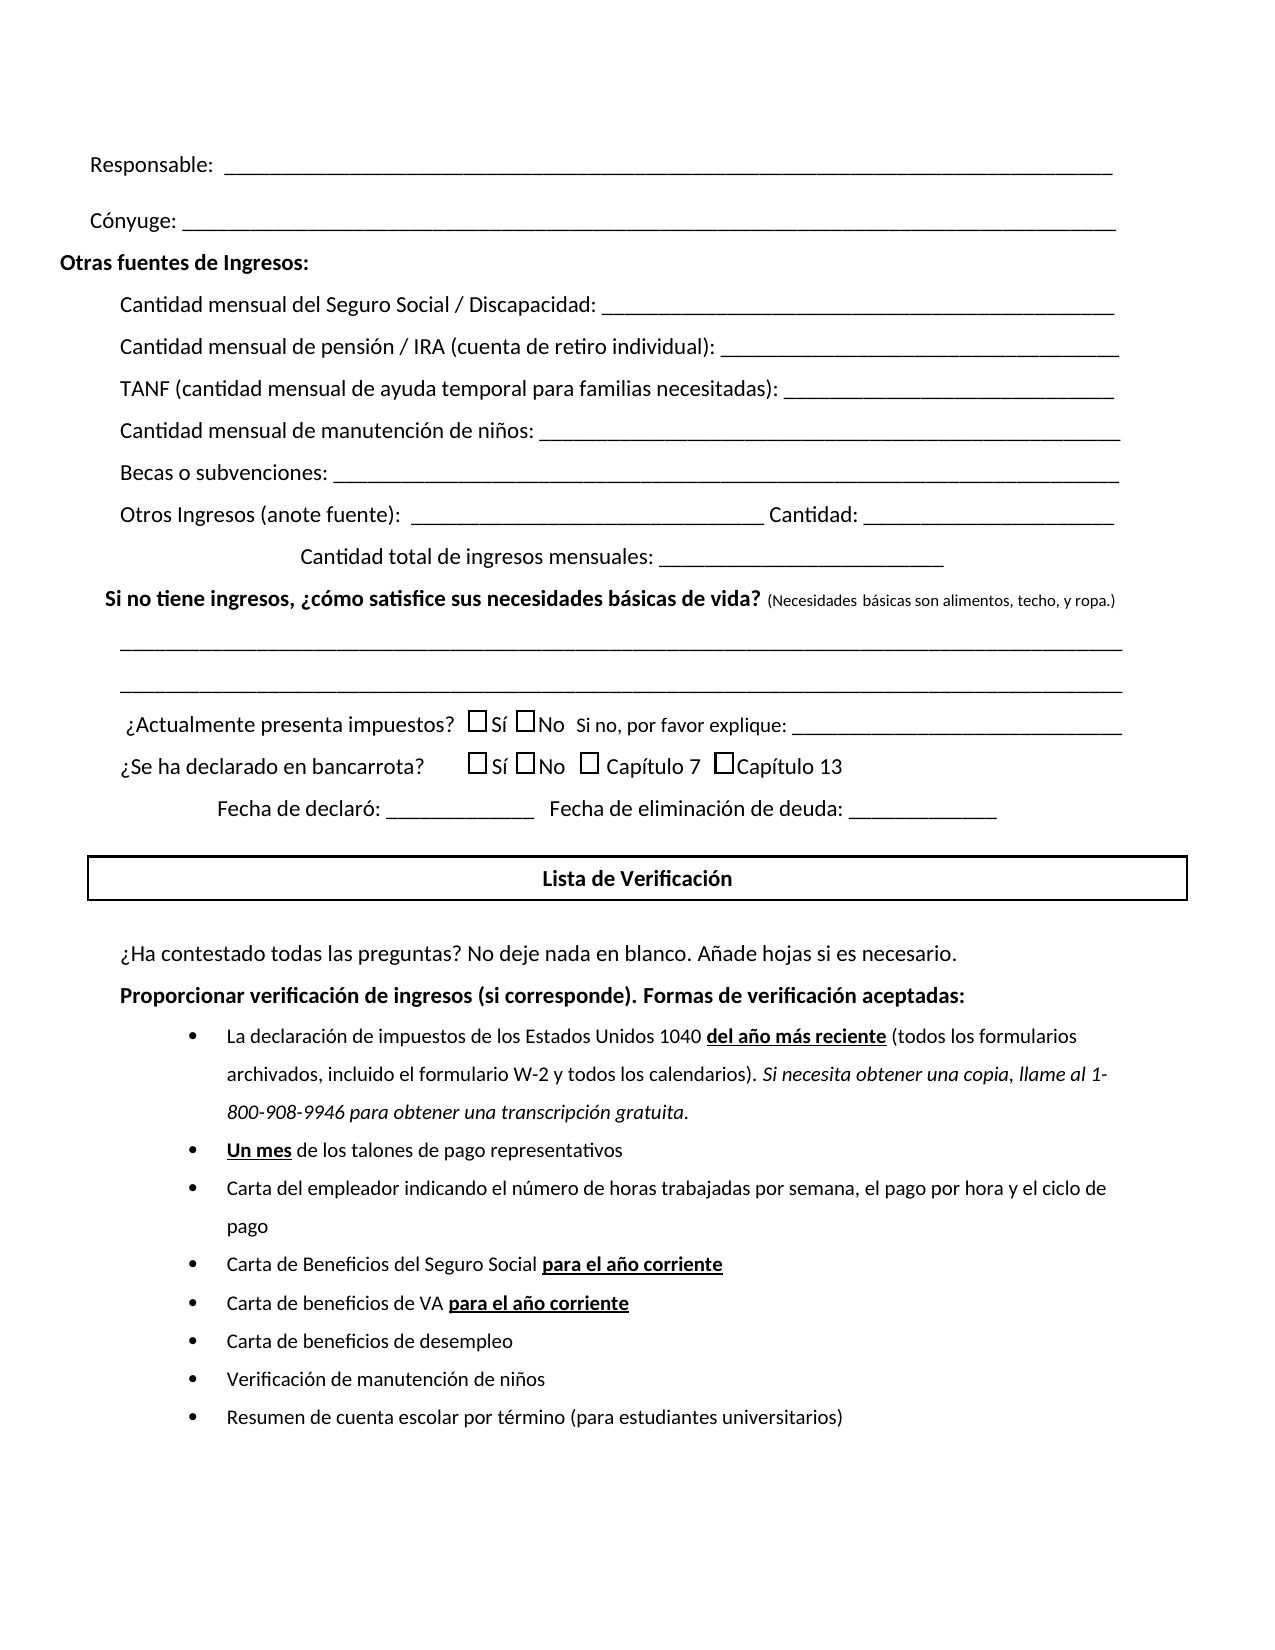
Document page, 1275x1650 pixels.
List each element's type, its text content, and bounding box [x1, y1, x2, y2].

text Cantidad mensual de manutención de niños: ___________________________________________________ [60, 416, 1125, 444]
text Responsable: ______________________________________________________________________________ [90, 150, 1125, 178]
list Carta de beneficios de desempleo [189, 1328, 1125, 1353]
list Carta de beneficios de VA para el año corriente [189, 1290, 1125, 1315]
text ¿Actualmente presenta impuestos? Sí No Si no, por favor explique: _____________________________ [60, 710, 1125, 738]
list La declaración de impuestos de los Estados Unidos 1040 del año más reciente (todos los formularios archivados, incluido el formulario W-2 y todos los calendarios). Si necesita obtener una copia, llame al 1-800-908-9946 para obtener una transcripción gratuita. [189, 1023, 1125, 1124]
list Carta del empleador indicando el número de horas trabajadas por semana, el pago por hora y el ciclo de pago [189, 1175, 1125, 1239]
text ________________________________________________________________________________________ [60, 668, 1125, 696]
text Fecha de declaró: _____________ Fecha de eliminación de deuda: _____________ [30, 794, 1125, 822]
text TANF (cantidad mensual de ayuda temporal para familias necesitadas): _____________________________ [60, 374, 1125, 402]
text Proporcionar verificación de ingresos (si corresponde). Formas de verificación aceptadas: [60, 981, 1125, 1009]
text ¿Ha contestado todas las preguntas? No deje nada en blanco. Añade hojas si es necesario. [60, 836, 1125, 967]
text Cónyuge: __________________________________________________________________________________ [30, 206, 1125, 234]
text Otras fuentes de Ingresos: [60, 248, 1125, 276]
text Cantidad total de ingresos mensuales: _________________________ [60, 542, 1125, 570]
text ¿Se ha declarado en bancarrota? Sí No Capítulo 7 Capítulo 13 [60, 752, 1125, 780]
list Carta de Beneficios del Seguro Social para el año corriente [189, 1252, 1125, 1277]
text Becas o subvenciones: _____________________________________________________________________ [60, 458, 1125, 486]
text Otros Ingresos (anote fuente): _______________________________ Cantidad: ______________________ [60, 500, 1125, 528]
text ________________________________________________________________________________________ [60, 626, 1125, 654]
list Un mes de los talones de pago representativos [189, 1137, 1125, 1163]
text Cantidad mensual del Seguro Social / Discapacidad: _____________________________________________ [60, 290, 1125, 318]
list Verificación de manutención de niños [189, 1366, 1125, 1391]
text Cantidad mensual de pensión / IRA (cuenta de retiro individual): ___________________________________ [60, 332, 1125, 360]
text Si no tiene ingresos, ¿cómo satisfice sus necesidades básicas de vida? (Necesidades básicas son alimentos, techo, y ropa.) [45, 584, 1125, 612]
list Resumen de cuenta escolar por término (para estudiantes universitarios) [189, 1404, 1125, 1429]
